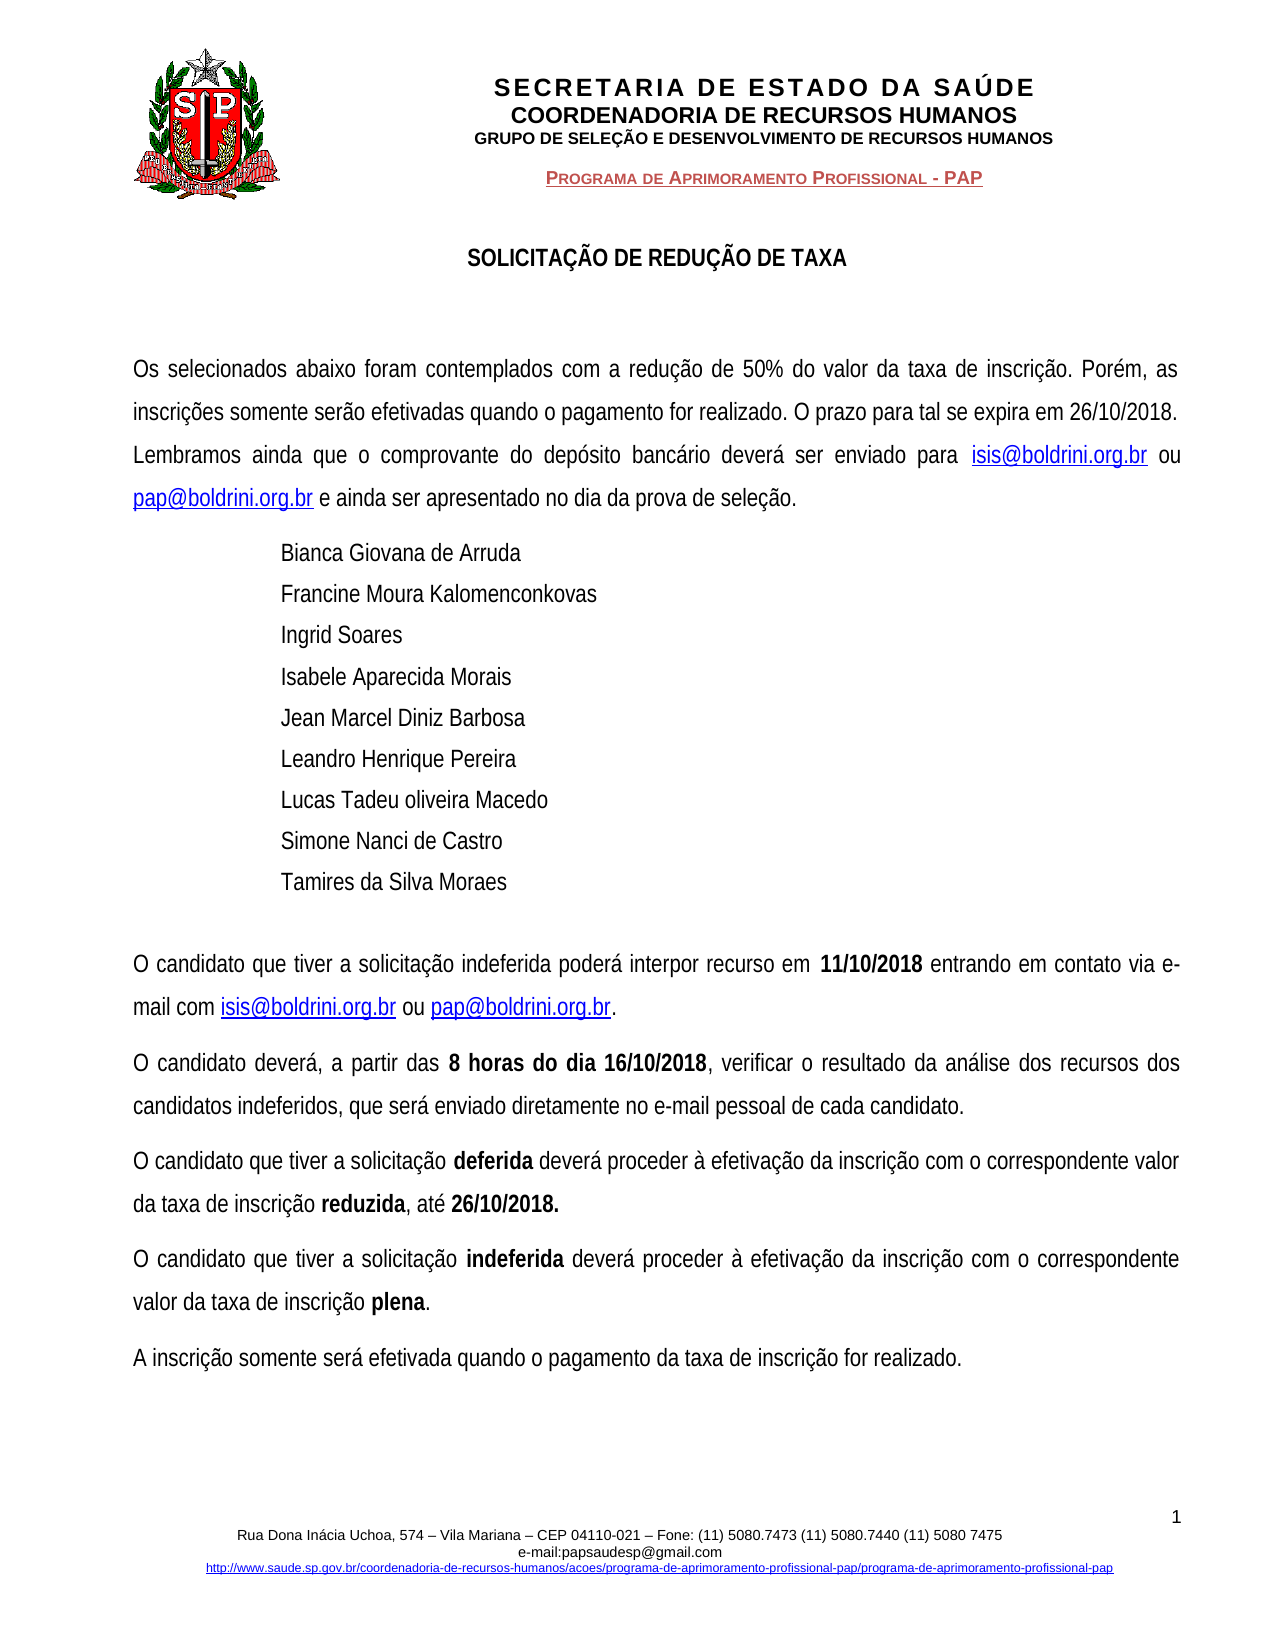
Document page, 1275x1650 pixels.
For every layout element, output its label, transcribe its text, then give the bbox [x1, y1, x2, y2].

text Tamires da Silva Moraes [281, 867, 1181, 896]
text O candidato deverá, a partir das 8 horas do dia 16/10/2018, verificar o resultado da análise dos recursos dos candidatos indeferidos, que será enviado diretamente no e-mail pessoal de cada candidato. [133, 1048, 1181, 1119]
text SOLICITAÇÃO DE REDUÇÃO DE TAXA [133, 243, 1181, 272]
text Ingrid Soares [281, 620, 1181, 649]
text O candidato que tiver a solicitação deferida deverá proceder à efetivação da inscrição com o correspondente valor da taxa de inscrição reduzida, até 26/10/2018. [133, 1146, 1181, 1218]
text O candidato que tiver a solicitação indeferida poderá interpor recurso em 11/10/2018 entrando em contato via e-mail com isis@boldrini.org.br ou pap@boldrini.org.br. [133, 949, 1181, 1021]
text Francine Moura Kalomenconkovas [281, 579, 1181, 608]
text Isabele Aparecida Morais [281, 661, 1181, 690]
text Leandro Henrique Pereira [281, 744, 1181, 772]
text Jean Marcel Diniz Barbosa [281, 703, 1181, 731]
text Bianca Giovana de Arruda [281, 538, 1181, 567]
text A inscrição somente será efetivada quando o pagamento da taxa de inscrição for realizado. [133, 1343, 1181, 1371]
picture [132, 44, 282, 202]
text Lucas Tadeu oliveira Macedo [281, 785, 1181, 813]
text Os selecionados abaixo foram contemplados com a redução de 50% do valor da taxa de inscrição. Porém, as inscrições somente serão efetivadas quando o pagamento for realizado. O prazo para tal se expira em 26/10/2018. Lembramos ainda que o comprovante do depósito bancário deverá ser enviado para isis@boldrini.org.br ou pap@boldrini.org.br e ainda ser apresentado no dia da prova de seleção. [133, 354, 1181, 511]
text O candidato que tiver a solicitação indeferida deverá proceder à efetivação da inscrição com o correspondente valor da taxa de inscrição plena. [133, 1244, 1181, 1316]
text Simone Nanci de Castro [281, 826, 1181, 855]
